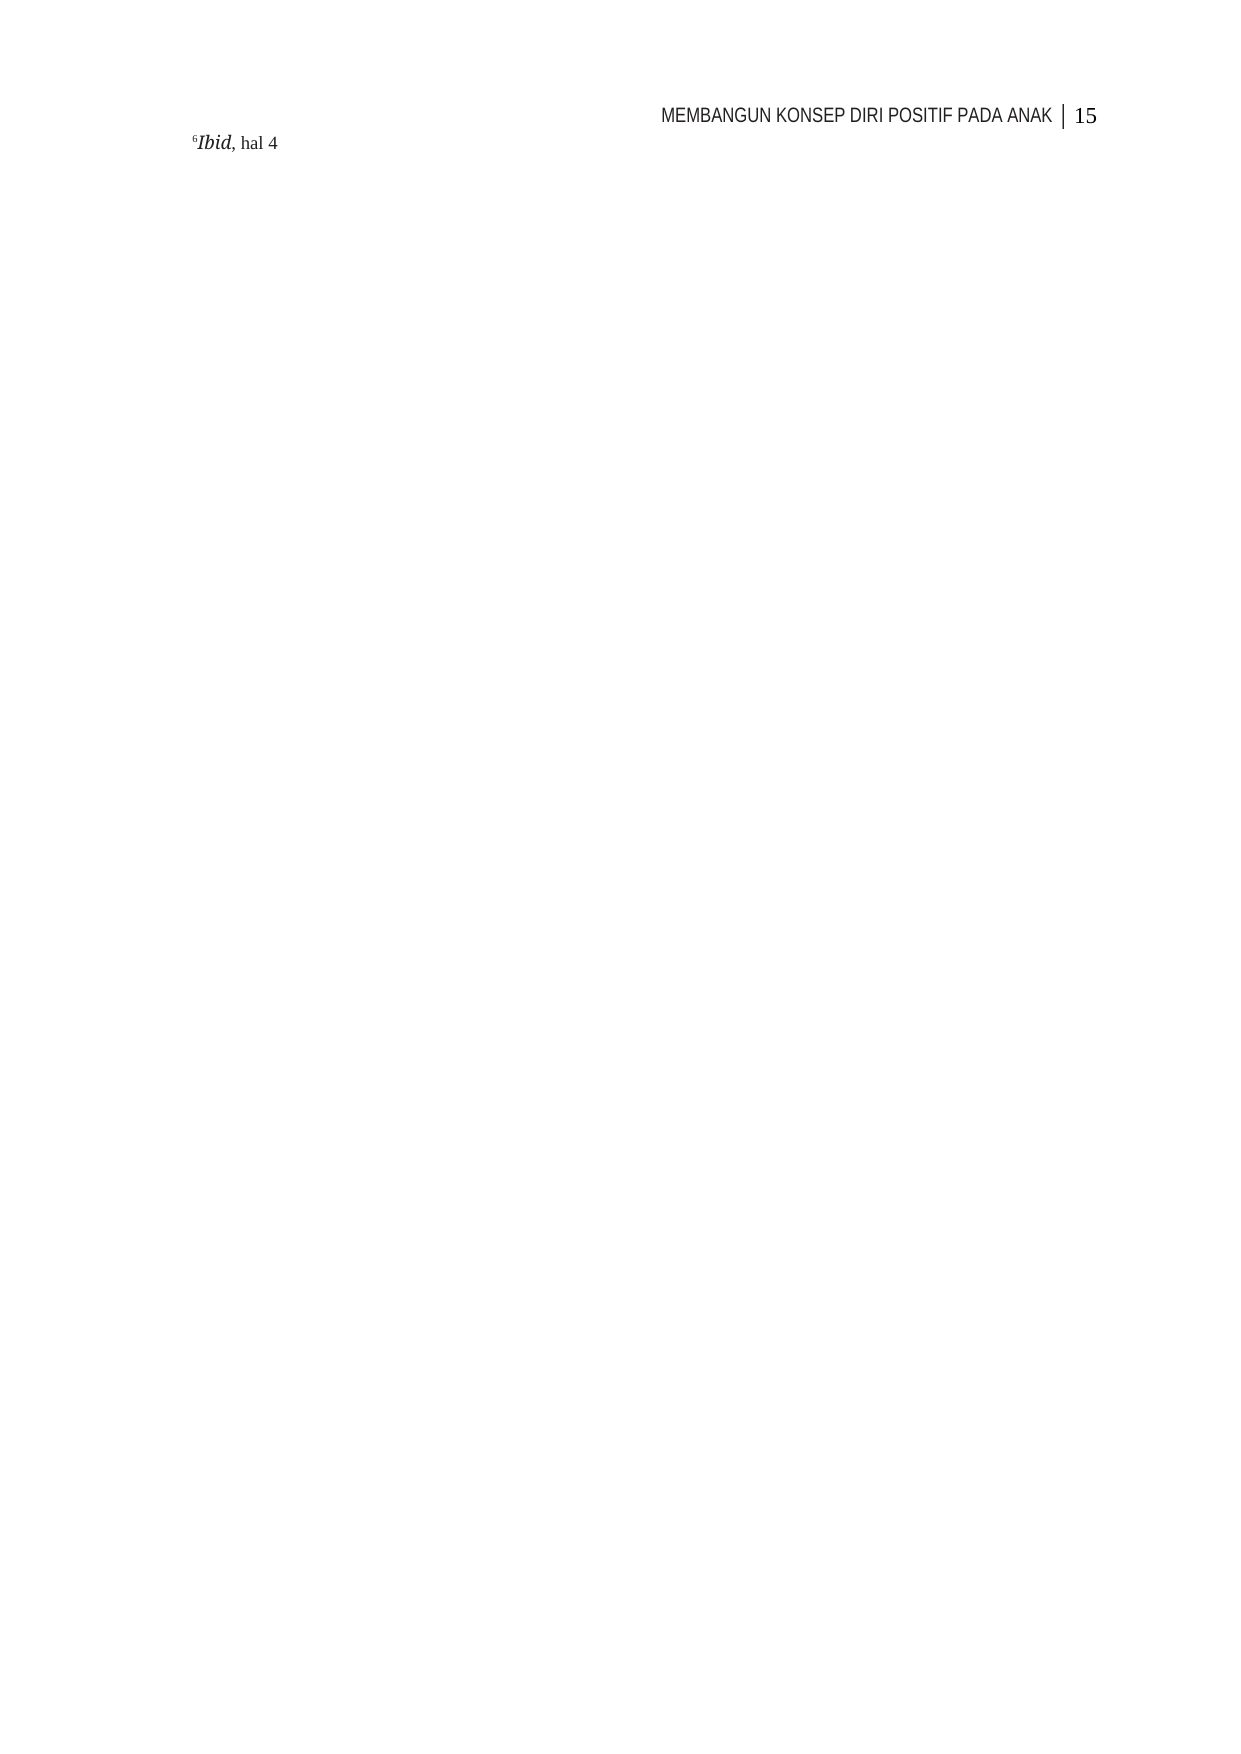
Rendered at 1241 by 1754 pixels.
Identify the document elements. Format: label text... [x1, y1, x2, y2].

text 6Ibid, hal 4 [192, 129, 586, 155]
